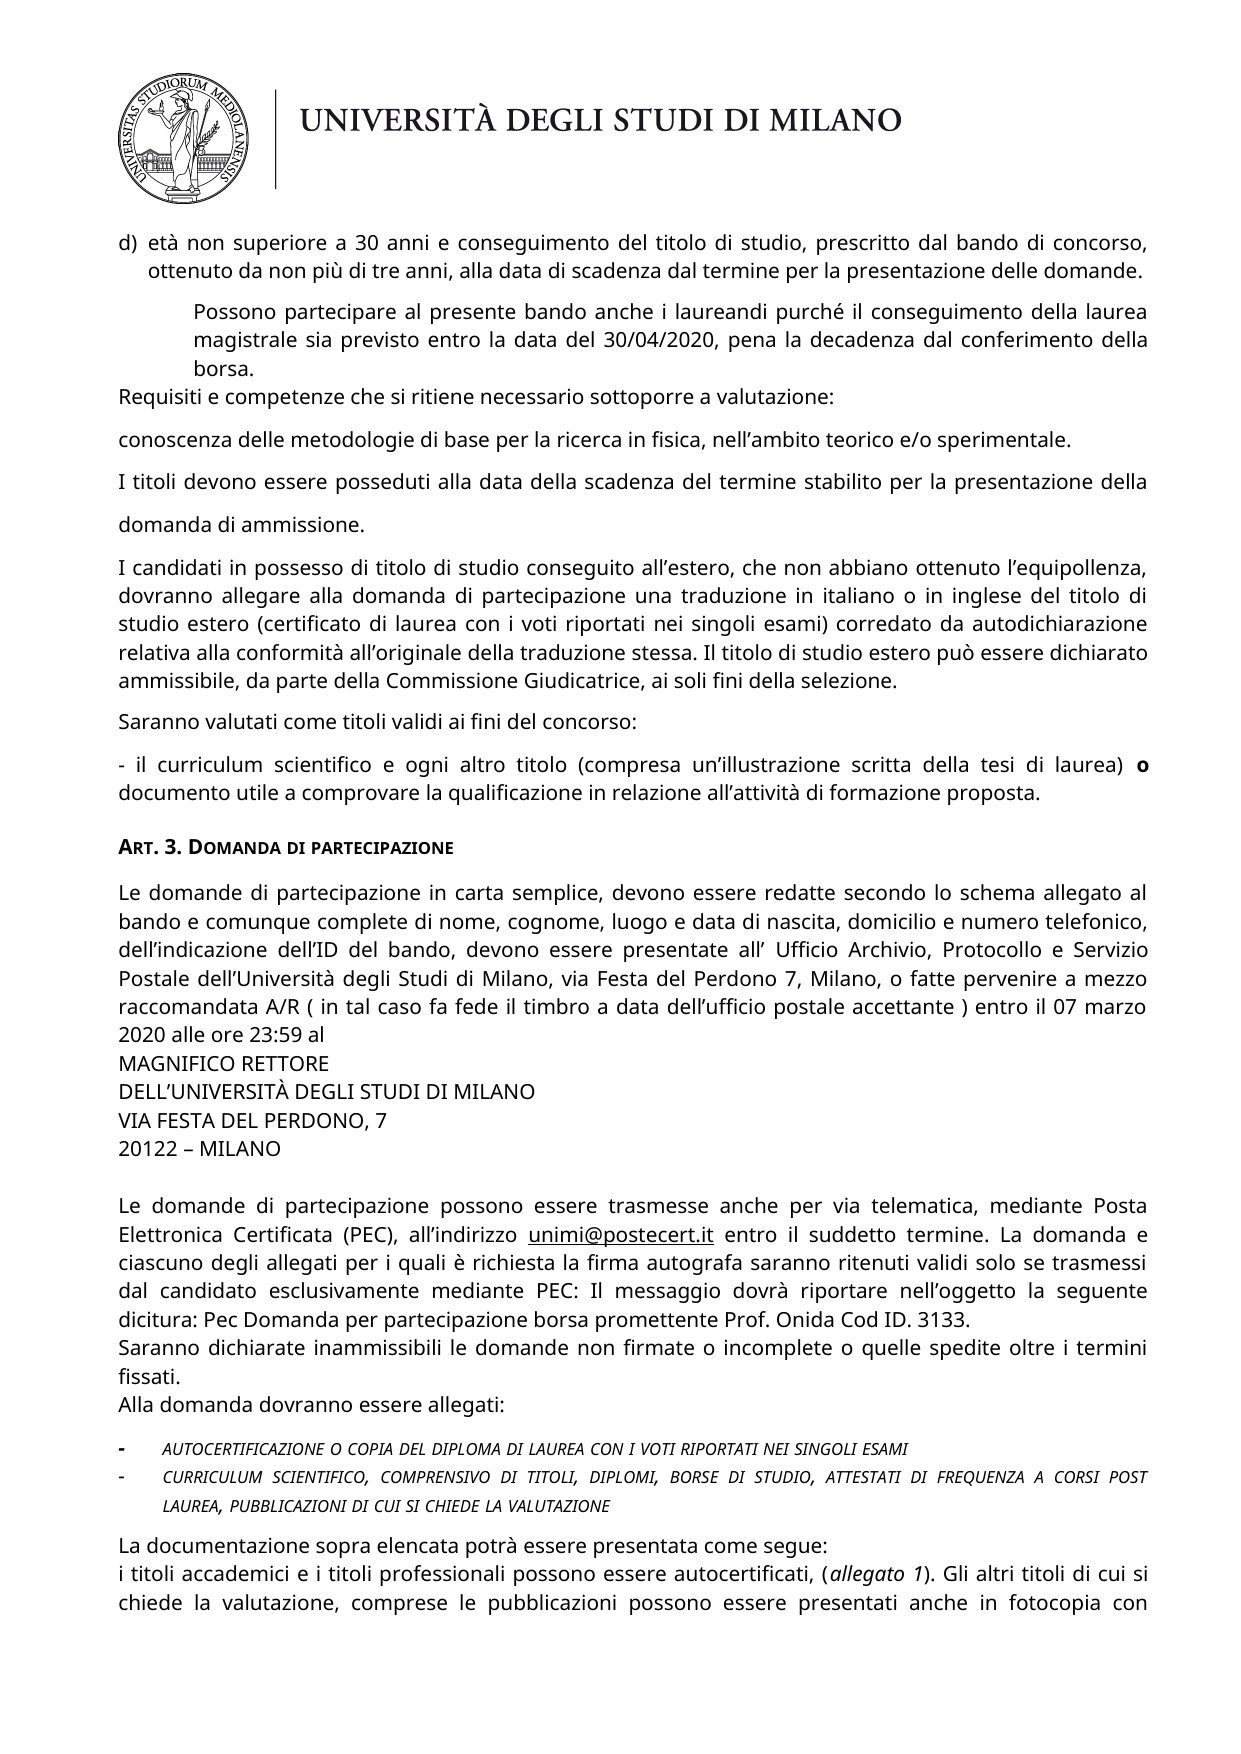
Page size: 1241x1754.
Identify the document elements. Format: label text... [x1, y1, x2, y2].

text Le domande di partecipazione in carta semplice, devono essere redatte secondo lo schema allegato al bando e comunque complete di nome, cognome, luogo e data di nascita, domicilio e numero telefonico, dell’indicazione dell’ID del bando, devono essere presentate all’ Ufficio Archivio, Protocollo e Servizio Postale dell’Università degli Studi di Milano, via Festa del Perdono 7, Milano, o fatte pervenire a mezzo raccomandata A/R ( in tal caso fa fede il timbro a data dell’ufficio postale accettante ) entro il 07 marzo 2020 alle ore 23:59 al [118, 878, 1149, 1049]
text La documentazione sopra elencata potrà essere presentata come segue: [118, 1531, 1149, 1559]
text Requisiti e competenze che si ritiene necessario sottoporre a valutazione: [118, 382, 1149, 411]
text MAGNIFICO RETTORE [118, 1049, 1149, 1077]
text Saranno dichiarate inammissibili le domande non firmate o incomplete o quelle spedite oltre i termini fissati. [118, 1333, 1149, 1390]
text 20122 – MILANO [118, 1134, 1149, 1163]
list autocertificazione o copia del diploma di laurea con i voti riportati nei singoli esami [118, 1433, 1149, 1461]
text DELL’UNIVERSITÀ DEGLI STUDI DI MILANO [118, 1077, 1149, 1106]
picture [118, 73, 901, 204]
list curriculum scientifico, comprensivo di titoli, diplomi, borse di studio, attestati di frequenza a corsi post laurea, pubblicazioni di cui si chiede la valutazione [118, 1461, 1149, 1518]
text I candidati in possesso di titolo di studio conseguito all’estero, che non abbiano ottenuto l’equipollenza, dovranno allegare alla domanda di partecipazione una traduzione in italiano o in inglese del titolo di studio estero (certificato di laurea con i voti riportati nei singoli esami) corredato da autodichiarazione relativa alla conformità all’originale della traduzione stessa. Il titolo di studio estero può essere dichiarato ammissibile, da parte della Commissione Giudicatrice, ai soli fini della selezione. [118, 553, 1149, 695]
text Le domande di partecipazione possono essere trasmesse anche per via telematica, mediante Posta Elettronica Certificata (PEC), all’indirizzo unimi@postecert.it entro il suddetto termine. La domanda e ciascuno degli allegati per i quali è richiesta la firma autografa saranno ritenuti validi solo se trasmessi dal candidato esclusivamente mediante PEC: Il messaggio dovrà riportare nell’oggetto la seguente dicitura: Pec Domanda per partecipazione borsa promettente Prof. Onida Cod ID. 3133. [118, 1191, 1149, 1333]
text Art. 3. Domanda di partecipazione [118, 832, 1122, 860]
list età non superiore a 30 anni e conseguimento del titolo di studio, prescritto dal bando di concorso, ottenuto da non più di tre anni, alla data di scadenza dal termine per la presentazione delle domande. [118, 228, 1149, 284]
text Alla domanda dovranno essere allegati: [118, 1390, 1149, 1419]
text conoscenza delle metodologie di base per la ricerca in fisica, nell’ambito teorico e/o sperimentale. [118, 425, 1149, 453]
text VIA FESTA DEL PERDONO, 7 [118, 1106, 1149, 1134]
text I titoli devono essere posseduti alla data della scadenza del termine stabilito per la presentazione della domanda di ammissione. [118, 467, 1149, 538]
text Saranno valutati come titoli validi ai fini del concorso: [118, 707, 1149, 736]
text - il curriculum scientifico e ogni altro titolo (compresa un’illustrazione scritta della tesi di laurea) o documento utile a comprovare la qualificazione in relazione all’attività di formazione proposta. [118, 750, 1149, 807]
list Possono partecipare al presente bando anche i laureandi purché il conseguimento della laurea magistrale sia previsto entro la data del 30/04/2020, pena la decadenza dal conferimento della borsa. [193, 297, 1149, 382]
